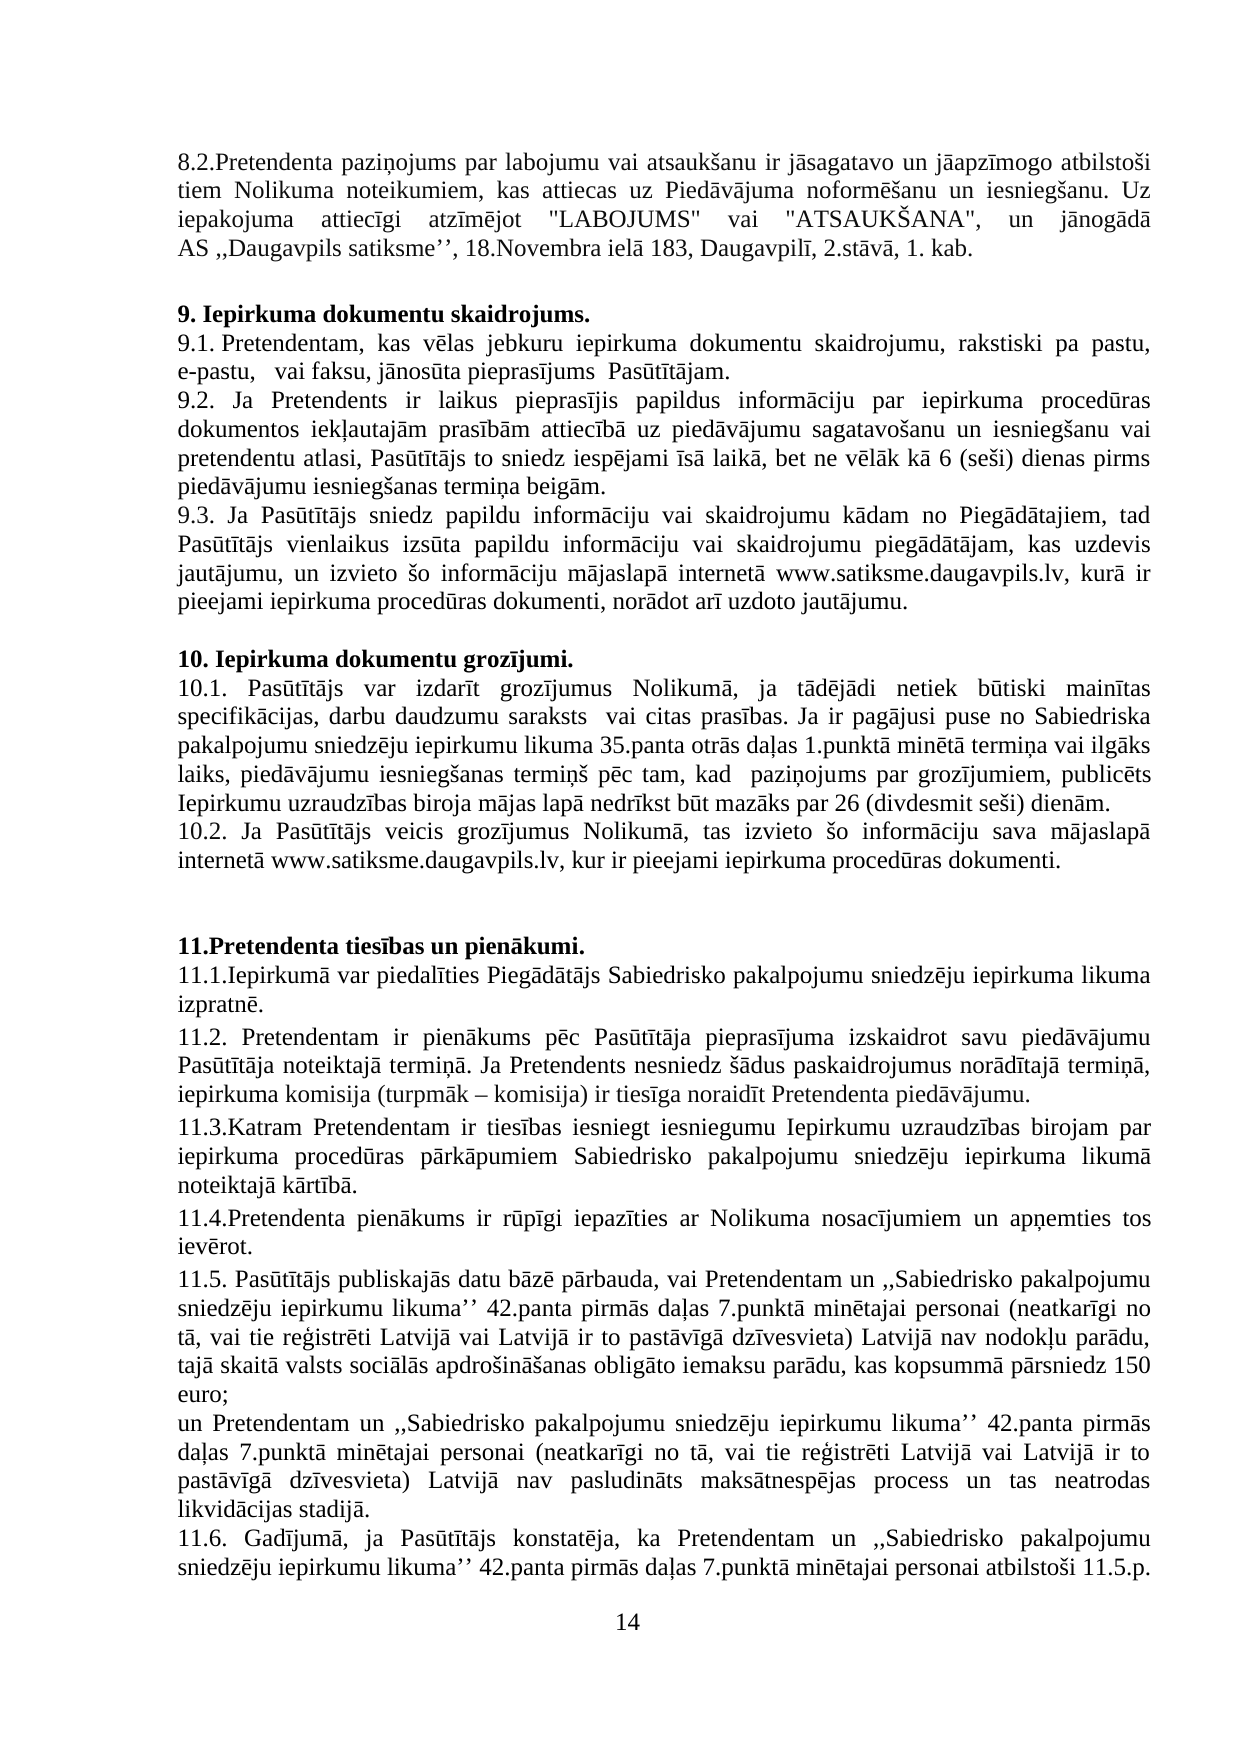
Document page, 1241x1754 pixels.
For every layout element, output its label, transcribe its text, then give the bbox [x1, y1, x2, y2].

list 11.4.Pretendenta pienākums ir rūpīgi iepazīties ar Nolikuma nosacījumiem un apņemties tos ievērot. [177, 1203, 1152, 1260]
text 9. Iepirkuma dokumentu skaidrojums. [177, 299, 1152, 328]
text 8.2.Pretendenta paziņojums par labojumu vai atsaukšanu ir jāsagatavo un jāapzīmogo atbilstoši tiem Nolikuma noteikumiem, kas attiecas uz Piedāvājuma noformēšanu un iesniegšanu. Uz iepakojuma attiecīgi atzīmējot "LABOJUMS" vai "ATSAUKŠANA", un jānogādā AS ,,Daugavpils satiksme’’, 18.Novembra ielā 183, Daugavpilī, 2.stāvā, 1. kab. [177, 147, 1152, 262]
text 9.1. Pretendentam, kas vēlas jebkuru iepirkuma dokumentu skaidrojumu, rakstiski pa pastu, e-pastu, vai faksu, jānosūta pieprasījums Pasūtītājam. [177, 328, 1152, 385]
text 11.5. Pasūtītājs publiskajās datu bāzē pārbauda, vai Pretendentam un ,,Sabiedrisko pakalpojumu sniedzēju iepirkumu likuma’’ 42.panta pirmās daļas 7.punktā minētajai personai (neatkarīgi no tā, vai tie reģistrēti Latvijā vai Latvijā ir to pastāvīgā dzīvesvieta) Latvijā nav nodokļu parādu, tajā skaitā valsts sociālās apdrošināšanas obligāto iemaksu parādu, kas kopsummā pārsniedz 150 euro; [177, 1264, 1152, 1408]
text 9.2. Ja Pretendents ir laikus pieprasījis papildus informāciju par iepirkuma procedūras dokumentos iekļautajām prasībām attiecībā uz piedāvājumu sagatavošanu un iesniegšanu vai pretendentu atlasi, Pasūtītājs to sniedz iespējami īsā laikā, bet ne vēlāk kā 6 (seši) dienas pirms piedāvājumu iesniegšanas termiņa beigām. [177, 385, 1152, 500]
text 10.1. Pasūtītājs var izdarīt grozījumus Nolikumā, ja tādējādi netiek būtiski mainītas specifikācijas, darbu daudzumu saraksts vai citas prasības. Ja ir pagājusi puse no Sabiedriska pakalpojumu sniedzēju iepirkumu likuma 35.panta otrās daļas 1.punktā minētā termiņa vai ilgāks laiks, piedāvājumu iesniegšanas termiņš pēc tam, kad paziņojums par grozījumiem, publicēts Iepirkumu uzraudzības biroja mājas lapā nedrīkst būt mazāks par 26 (divdesmit seši) dienām. [177, 673, 1152, 816]
text 11.1.Iepirkumā var piedalīties Piegādātājs Sabiedrisko pakalpojumu sniedzēju iepirkuma likuma izpratnē. [177, 960, 1152, 1018]
text un Pretendentam un ,,Sabiedrisko pakalpojumu sniedzēju iepirkumu likuma’’ 42.panta pirmās daļas 7.punktā minētajai personai (neatkarīgi no tā, vai tie reģistrēti Latvijā vai Latvijā ir to pastāvīgā dzīvesvieta) Latvijā nav pasludināts maksātnespējas process un tas neatrodas likvidācijas stadijā. [177, 1408, 1152, 1523]
list 11.2. Pretendentam ir pienākums pēc Pasūtītāja pieprasījuma izskaidrot savu piedāvājumu Pasūtītāja noteiktajā termiņā. Ja Pretendents nesniedz šādus paskaidrojumus norādītajā termiņā, iepirkuma komisija (turpmāk – komisija) ir tiesīga noraidīt Pretendenta piedāvājumu. [177, 1022, 1152, 1108]
text 10.2. Ja Pasūtītājs veicis grozījumus Nolikumā, tas izvieto šo informāciju sava mājaslapā internetā www.satiksme.daugavpils.lv, kur ir pieejami iepirkuma procedūras dokumenti. [177, 816, 1152, 874]
text 11.Pretendenta tiesības un pienākumi. [177, 931, 1152, 960]
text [177, 1523, 1152, 1581]
text 10. Iepirkuma dokumentu grozījumi. [177, 644, 1152, 673]
list 11.3.Katram Pretendentam ir tiesības iesniegt iesniegumu Iepirkumu uzraudzības birojam par iepirkuma procedūras pārkāpumiem Sabiedrisko pakalpojumu sniedzēju iepirkuma likumā noteiktajā kārtībā. [177, 1112, 1152, 1198]
text 9.3. Ja Pasūtītājs sniedz papildu informāciju vai skaidrojumu kādam no Piegādātajiem, tad Pasūtītājs vienlaikus izsūta papildu informāciju vai skaidrojumu piegādātājam, kas uzdevis jautājumu, un izvieto šo informāciju mājaslapā internetā www.satiksme.daugavpils.lv, kurā ir pieejami iepirkuma procedūras dokumenti, norādot arī uzdoto jautājumu. [177, 500, 1152, 615]
